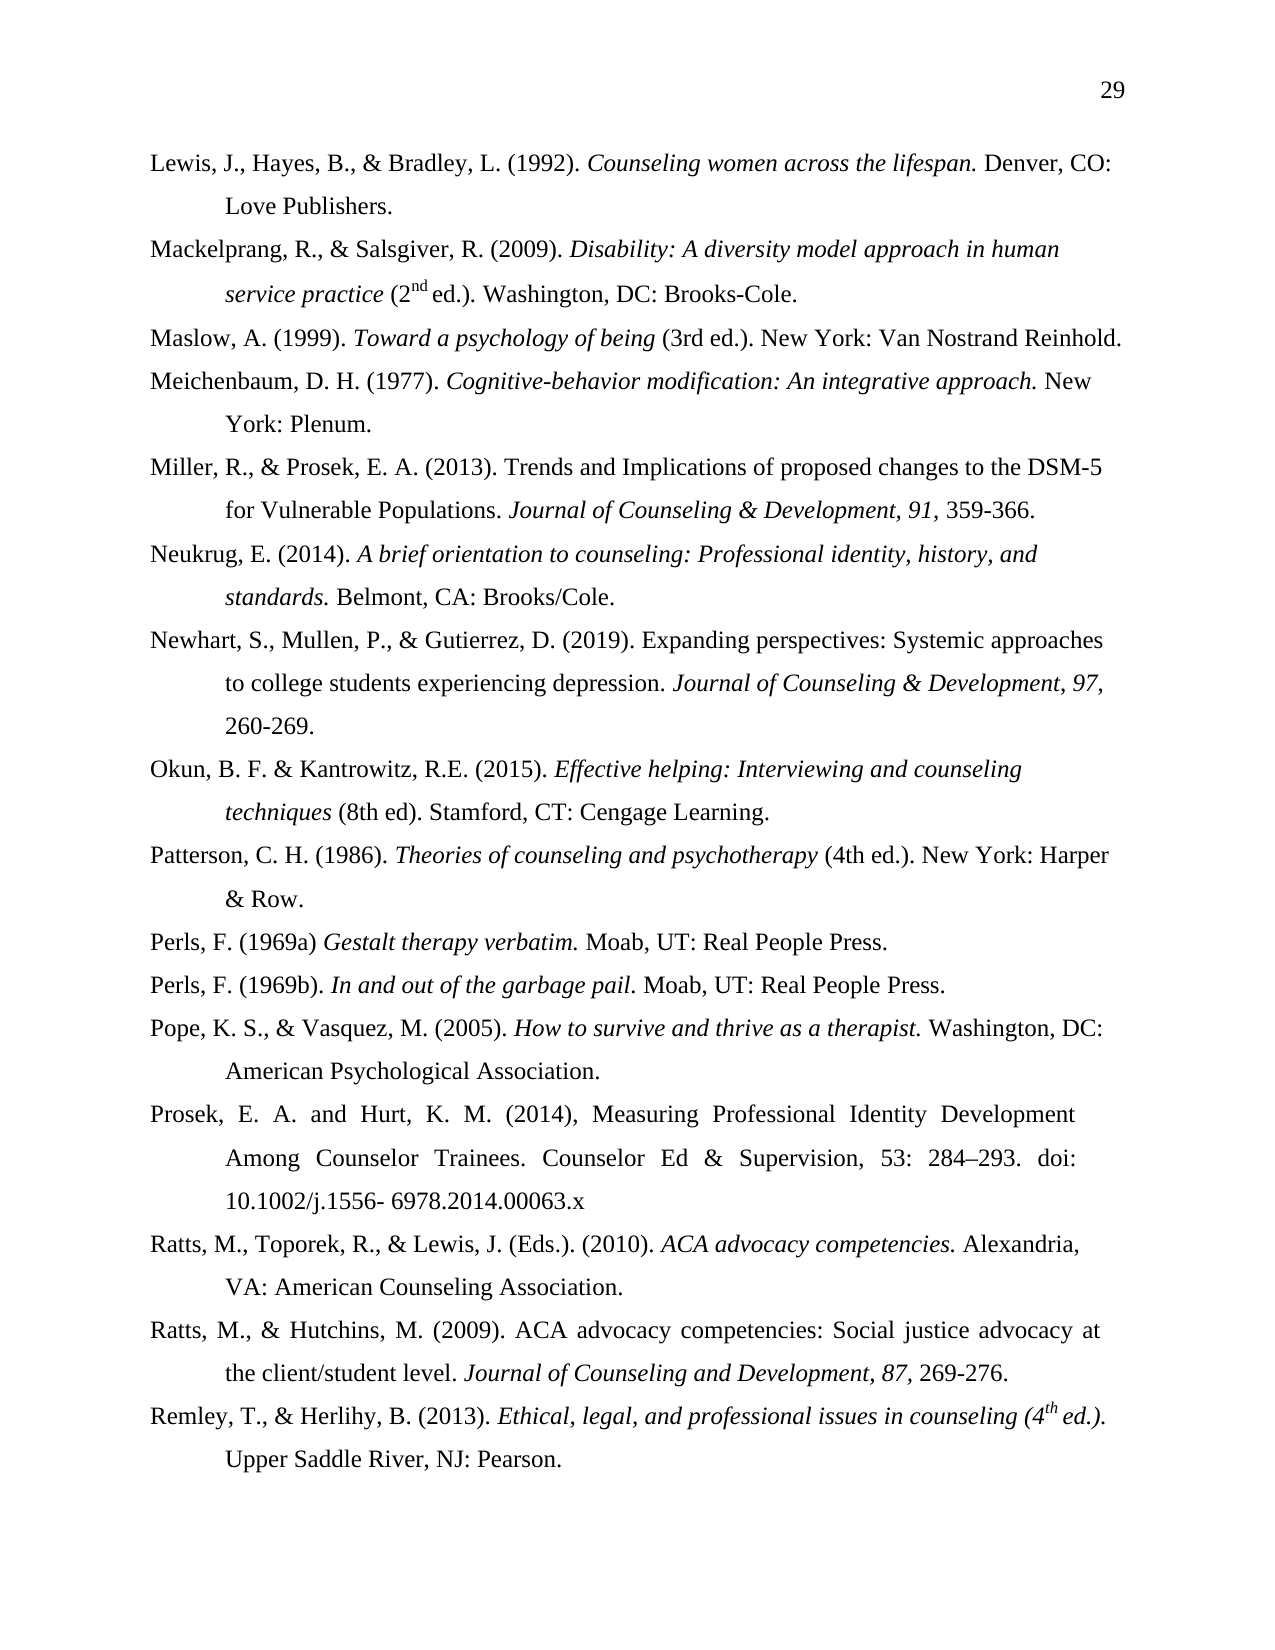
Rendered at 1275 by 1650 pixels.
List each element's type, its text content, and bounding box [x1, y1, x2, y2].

text Ratts, M., & Hutchins, M. (2009). ACA advocacy competencies: Social justice advocacy at the client/student level. Journal of Counseling and Development, 87, 269-276. [150, 1315, 1102, 1387]
text Lewis, J., Hayes, B., & Bradley, L. (1992). Counseling women across the lifespan. Denver, CO: Love Publishers. [150, 148, 1121, 220]
text Patterson, C. H. (1986). Theories of counseling and psychotherapy (4th ed.). New York: Harper & Row. [150, 841, 1111, 912]
text Newhart, S., Mullen, P., & Gutierrez, D. (2019). Expanding perspectives: Systemic approaches to college students experiencing depression. Journal of Counseling & Development, 97, 260-269. [150, 625, 1104, 740]
text Perls, F. (1969a) Gestalt therapy verbatim. Moab, UT: Real People Press. Perls, F. (1969b). In and out of the garbage pail. Moab, UT: Real People Press. [150, 927, 946, 999]
text Mackelprang, R., & Salsgiver, R. (2009). Disability: A diversity model approach in human service practice (2nd ed.). Washington, DC: Brooks-Cole. [150, 234, 1062, 308]
text Prosek, E. A. and Hurt, K. M. (2014), Measuring Professional Identity Development Among Counselor Trainees. Counselor Ed & Supervision, 53: 284–293. doi: 10.1002/j.1556- 6978.2014.00063.x [150, 1099, 1077, 1214]
text Miller, R., & Prosek, E. A. (2013). Trends and Implications of proposed changes to the DSM-5 for Vulnerable Populations. Journal of Counseling & Development, 91, 359-366. [150, 452, 1105, 524]
text Remley, T., & Herlihy, B. (2013). Ethical, legal, and professional issues in counseling (4th ed.). [150, 1401, 1194, 1430]
text Ratts, M., Toporek, R., & Lewis, J. (Eds.). (2010). ACA advocacy competencies. Alexandria, VA: American Counseling Association. [150, 1229, 1080, 1301]
text Maslow, A. (1999). Toward a psychology of being (3rd ed.). New York: Van Nostrand Reinhold. Meichenbaum, D. H. (1977). Cognitive-behavior modification: An integrative approach. New [150, 323, 1124, 395]
text Okun, B. F. & Kantrowitz, R.E. (2015). Effective helping: Interviewing and counseling techniques (8th ed). Stamford, CT: Cengage Learning. [150, 754, 1024, 826]
text York: Plenum. [225, 409, 1194, 438]
text Neukrug, E. (2014). A brief orientation to counseling: Professional identity, history, and standards. Belmont, CA: Brooks/Cole. [150, 539, 1039, 611]
text Pope, K. S., & Vasquez, M. (2005). How to survive and thrive as a therapist. Washington, DC: American Psychological Association. [150, 1013, 1106, 1085]
text Upper Saddle River, NJ: Pearson. [225, 1444, 1194, 1473]
